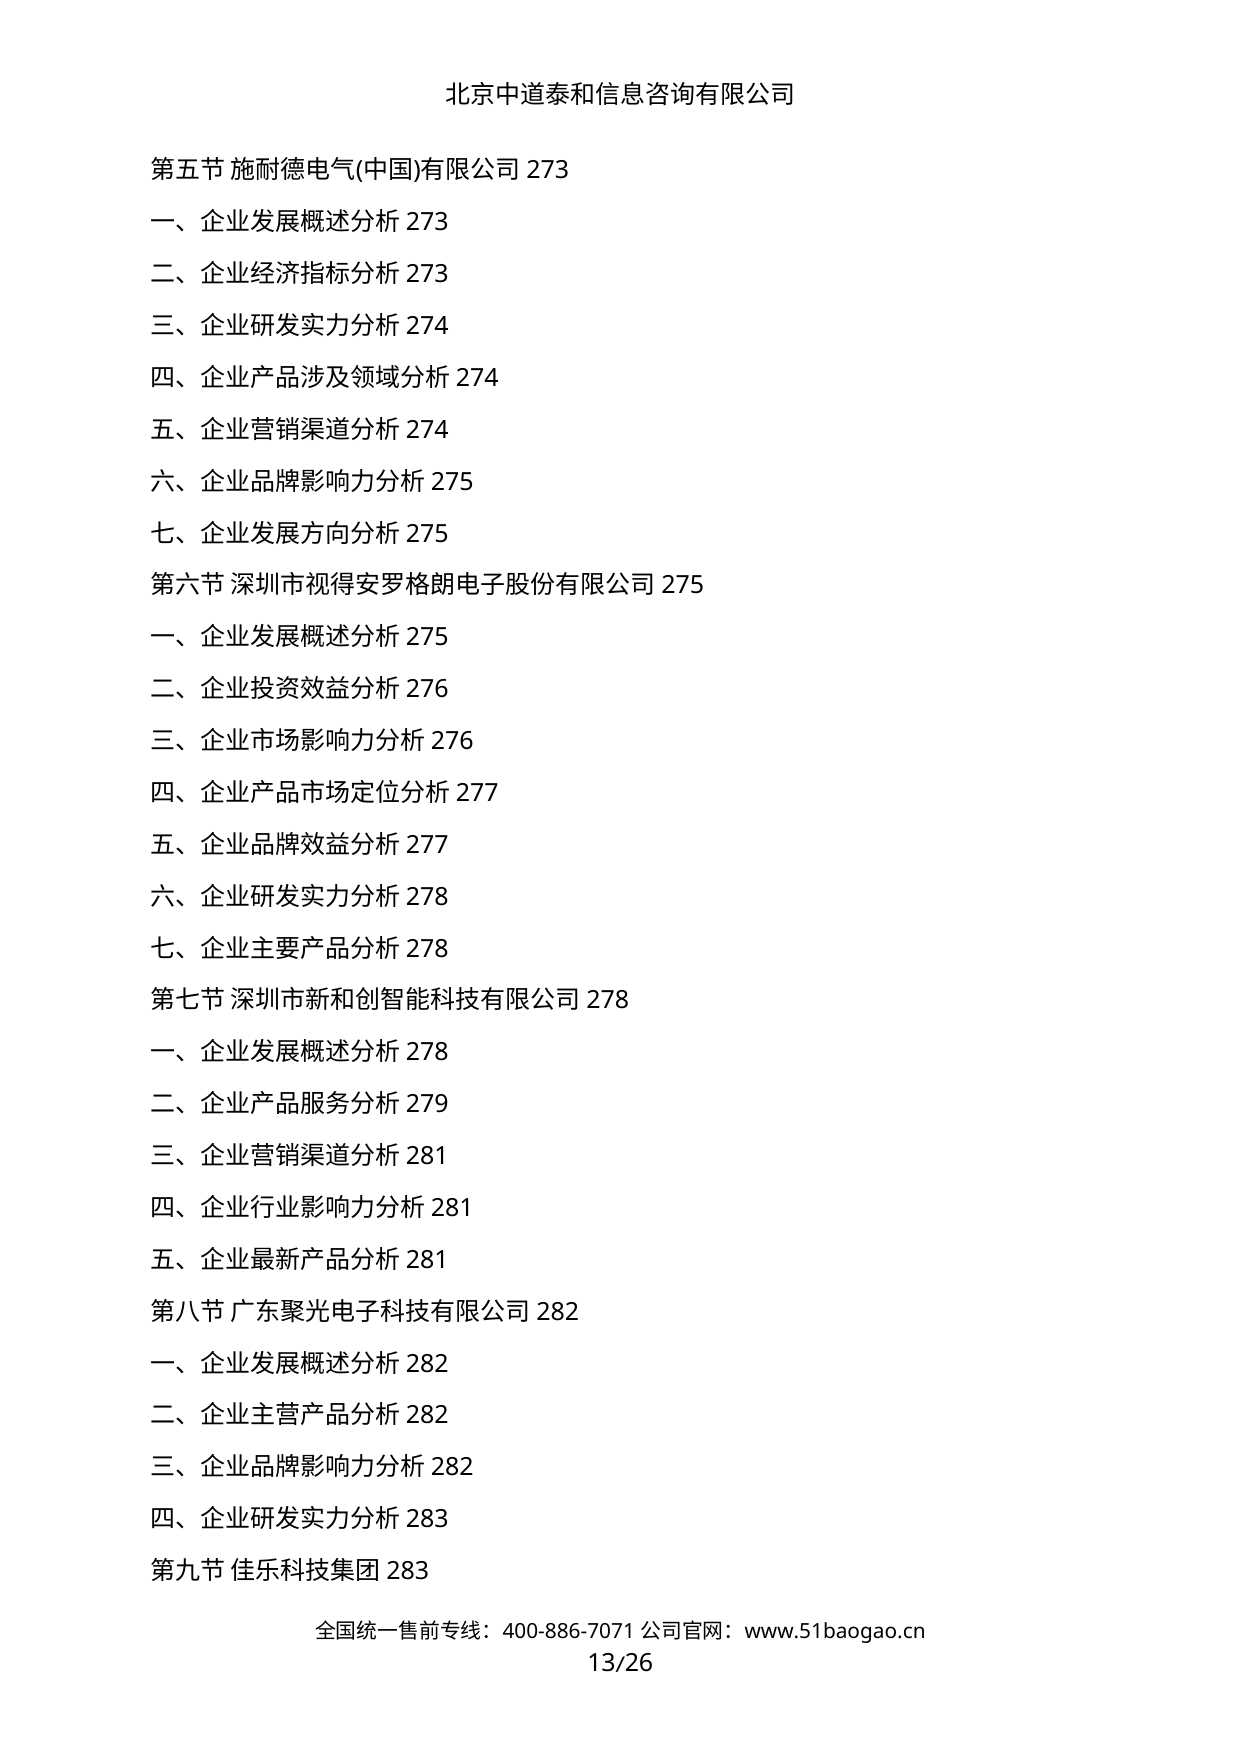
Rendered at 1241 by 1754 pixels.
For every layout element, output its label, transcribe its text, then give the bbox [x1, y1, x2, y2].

text 六、企业品牌影响力分析 275 [150, 461, 1090, 497]
text 第五节 施耐德电气(中国)有限公司 273 [150, 150, 1090, 186]
text 二、企业投资效益分析 276 [150, 669, 1090, 705]
text 三、企业市场影响力分析 276 [150, 721, 1090, 757]
text 七、企业发展方向分析 275 [150, 513, 1090, 549]
text 四、企业产品涉及领域分析 274 [150, 357, 1090, 394]
text 四、企业产品市场定位分析 277 [150, 772, 1090, 809]
text 二、企业产品服务分析 279 [150, 1084, 1090, 1120]
text 一、企业发展概述分析 278 [150, 1032, 1090, 1068]
text 一、企业发展概述分析 275 [150, 617, 1090, 653]
text 第七节 深圳市新和创智能科技有限公司 278 [150, 980, 1090, 1016]
text 第九节 佳乐科技集团 283 [150, 1551, 1090, 1587]
text 六、企业研发实力分析 278 [150, 876, 1090, 912]
text 五、企业最新产品分析 281 [150, 1239, 1090, 1276]
text 四、企业行业影响力分析 281 [150, 1187, 1090, 1224]
text 五、企业营销渠道分析 274 [150, 409, 1090, 446]
text 一、企业发展概述分析 282 [150, 1343, 1090, 1379]
text 三、企业研发实力分析 274 [150, 306, 1090, 342]
text 七、企业主要产品分析 278 [150, 928, 1090, 964]
text 三、企业营销渠道分析 281 [150, 1136, 1090, 1172]
text 五、企业品牌效益分析 277 [150, 824, 1090, 861]
text 第八节 广东聚光电子科技有限公司 282 [150, 1291, 1090, 1327]
text 第六节 深圳市视得安罗格朗电子股份有限公司 275 [150, 565, 1090, 601]
text 二、企业经济指标分析 273 [150, 254, 1090, 290]
text 一、企业发展概述分析 273 [150, 202, 1090, 238]
text 三、企业品牌影响力分析 282 [150, 1447, 1090, 1483]
text 四、企业研发实力分析 283 [150, 1499, 1090, 1535]
text 二、企业主营产品分析 282 [150, 1395, 1090, 1431]
